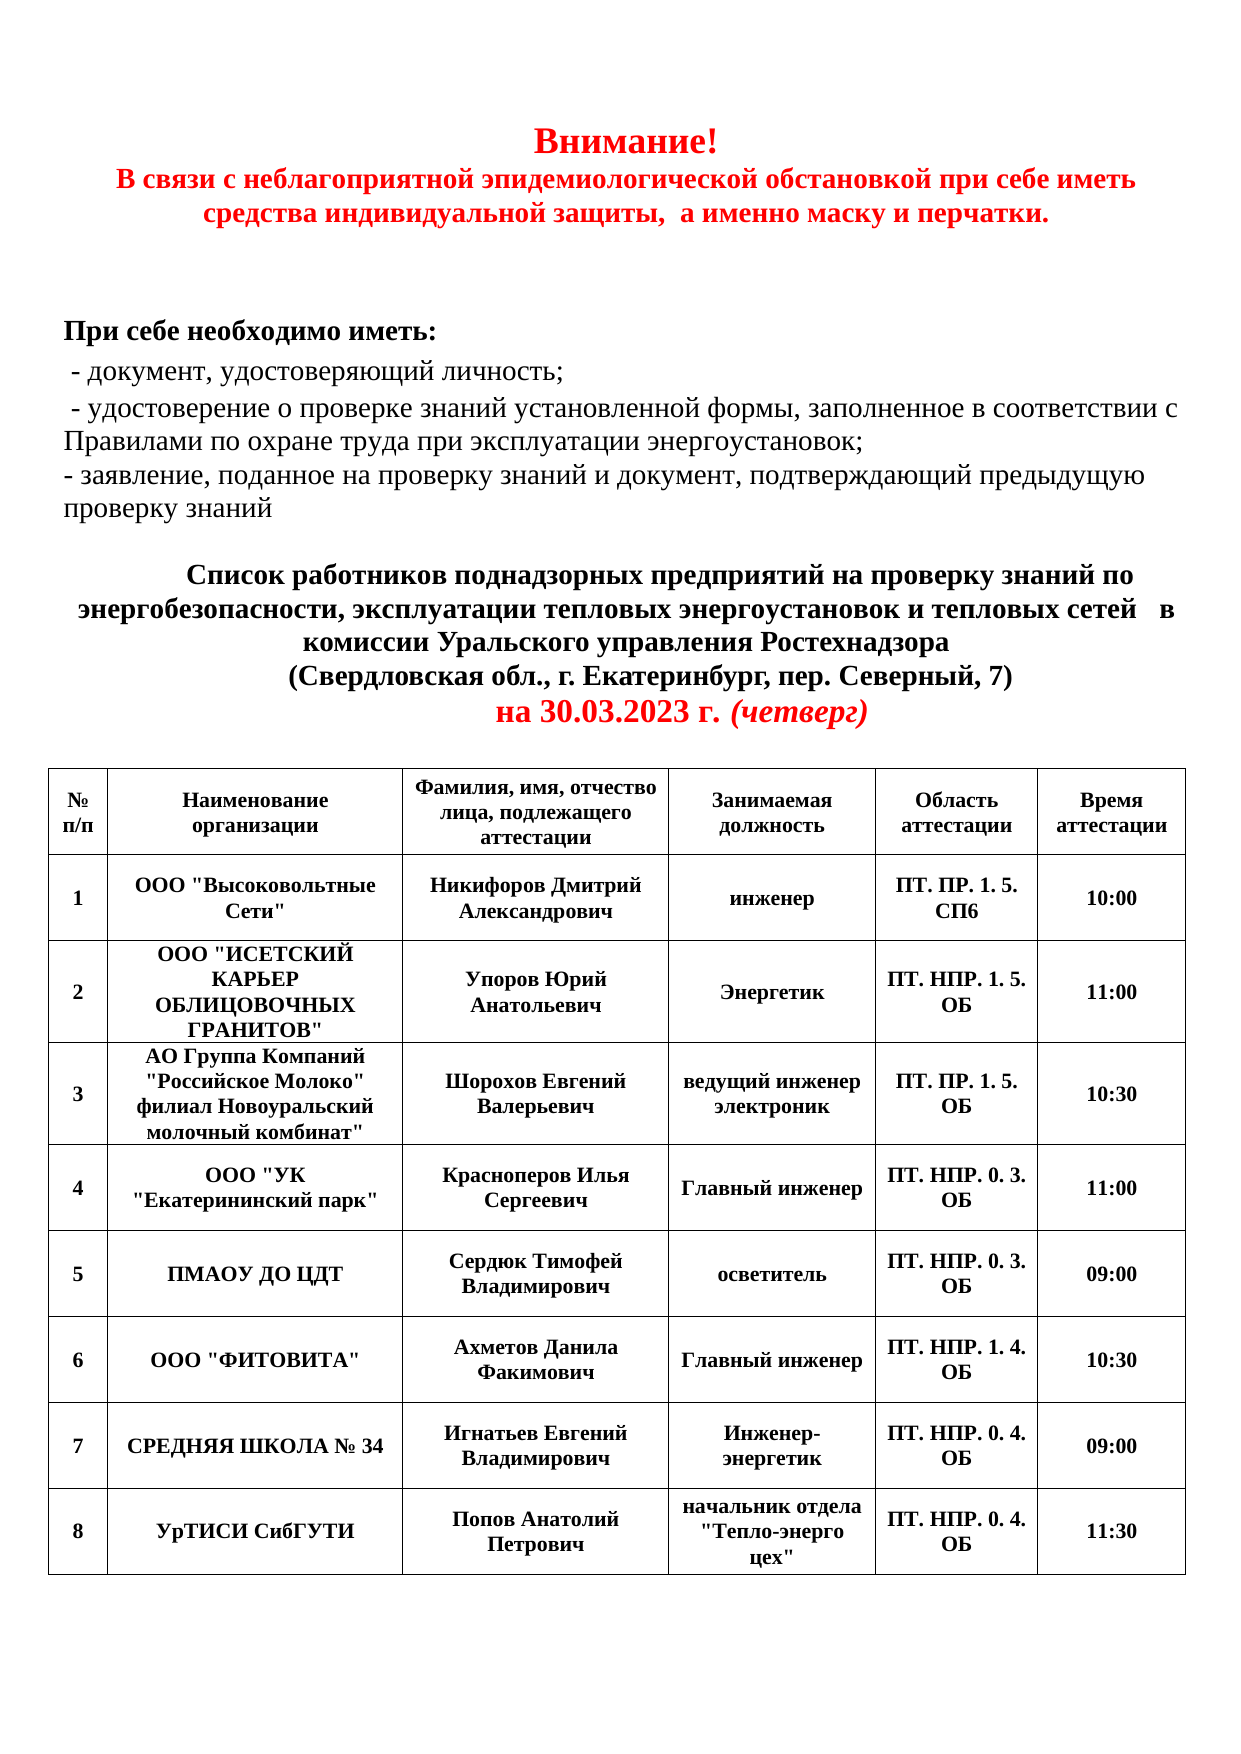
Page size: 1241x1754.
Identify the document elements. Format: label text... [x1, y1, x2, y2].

table_cell Список работников поднадзорных предприятий на проверку знаний по энергобезопасности, эксплуатации тепловых энергоустановок и тепловых сетей в комиссии Уральского управления Ростехнадзора (Свердловская обл., г. Екатеринбург, пер. Северный, 7) на 30.03.2023 г. (четверг) [19, 558, 1200, 768]
table_cell 09:00 [1038, 1403, 1185, 1488]
table_cell ПТ. ПР. 1. 5. ОБ [876, 1043, 1037, 1144]
table_cell ПТ. НПР. 0. 4. ОБ [876, 1403, 1037, 1488]
table_cell СРЕДНЯЯ ШКОЛА № 34 [108, 1403, 402, 1488]
table_cell Упоров Юрий Анатольевич [403, 941, 668, 1042]
table_cell ПТ. НПР. 1. 5. ОБ [876, 941, 1037, 1042]
table_cell Игнатьев Евгений Владимирович [403, 1403, 668, 1488]
table_header Внимание! В связи с неблагоприятной эпидемиологической обстановкой при себе иметь средства индивидуальной защиты, а именно маску и перчатки. [19, 118, 1200, 310]
table_cell Сердюк Тимофей Владимирович [403, 1231, 668, 1316]
table_cell Главный инженер [669, 1145, 875, 1230]
table_cell УрТИСИ СибГУТИ [108, 1489, 402, 1574]
table_cell Ахметов Данила Факимович [403, 1317, 668, 1402]
table_cell Главный инженер [669, 1317, 875, 1402]
table_cell 09:00 [1038, 1231, 1185, 1316]
table_cell ПТ. ПР. 1. 5. СП6 [876, 855, 1037, 940]
table_cell - документ, удостоверяющий личность; [19, 350, 1200, 390]
table_cell Красноперов Илья Сергеевич [403, 1145, 668, 1230]
table_cell Наименование организации [108, 769, 402, 854]
table_cell ПТ. НПР. 1. 4. ОБ [876, 1317, 1037, 1402]
table_cell ПТ. НПР. 0. 4. ОБ [876, 1489, 1037, 1574]
table_cell 6 [49, 1317, 107, 1402]
table_cell ведущий инженер электроник [669, 1043, 875, 1144]
table_cell 7 [49, 1403, 107, 1488]
table_cell 4 [49, 1145, 107, 1230]
table_cell ООО "ИСЕТСКИЙ КАРЬЕР ОБЛИЦОВОЧНЫХ ГРАНИТОВ" [108, 941, 402, 1042]
table_cell осветитель [669, 1231, 875, 1316]
table_cell инженер [669, 855, 875, 940]
table_cell АО Группа Компаний "Российское Молоко" филиал Новоуральский молочный комбинат" [108, 1043, 402, 1144]
table_cell 10:30 [1038, 1043, 1185, 1144]
table_cell - удостоверение о проверке знаний установленной формы, заполненное в соответствии с Правилами по охране труда при эксплуатации энергоустановок; - заявление, поданное на проверку знаний и документ, подтверждающий предыдущую проверку знаний [19, 390, 1200, 557]
table_cell ООО "ФИТОВИТА" [108, 1317, 402, 1402]
table_cell 11:00 [1038, 1145, 1185, 1230]
table_cell 1 [49, 855, 107, 940]
table_cell 11:00 [1038, 941, 1185, 1042]
table_cell Область аттестации [876, 769, 1037, 854]
table_cell ПМАОУ ДО ЦДТ [108, 1231, 402, 1316]
table_cell Фамилия, имя, отчество лица, подлежащего аттестации [403, 769, 668, 854]
table_cell 8 [49, 1489, 107, 1574]
table_cell 10:00 [1038, 855, 1185, 940]
table_cell Время аттестации [1038, 769, 1185, 854]
table_cell Энергетик [669, 941, 875, 1042]
table_cell ООО "УК "Екатерининский парк" [108, 1145, 402, 1230]
table_cell ООО "Высоковольтные Сети" [108, 855, 402, 940]
table_cell 2 [49, 941, 107, 1042]
table_cell 11:30 [1038, 1489, 1185, 1574]
table_cell ПТ. НПР. 0. 3. ОБ [876, 1231, 1037, 1316]
table_cell Никифоров Дмитрий Александрович [403, 855, 668, 940]
table_cell ПТ. НПР. 0. 3. ОБ [876, 1145, 1037, 1230]
table_cell Попов Анатолий Петрович [403, 1489, 668, 1574]
table_cell Занимаемая должность [669, 769, 875, 854]
table_cell начальник отдела "Тепло-энерго цех" [669, 1489, 875, 1574]
table_cell 10:30 [1038, 1317, 1185, 1402]
table_cell № п/п [49, 769, 107, 854]
table_cell 3 [49, 1043, 107, 1144]
table_cell Шорохов Евгений Валерьевич [403, 1043, 668, 1144]
table_cell 5 [49, 1231, 107, 1316]
table_cell Инженер-энергетик [669, 1403, 875, 1488]
table_cell При себе необходимо иметь: [19, 310, 1200, 350]
